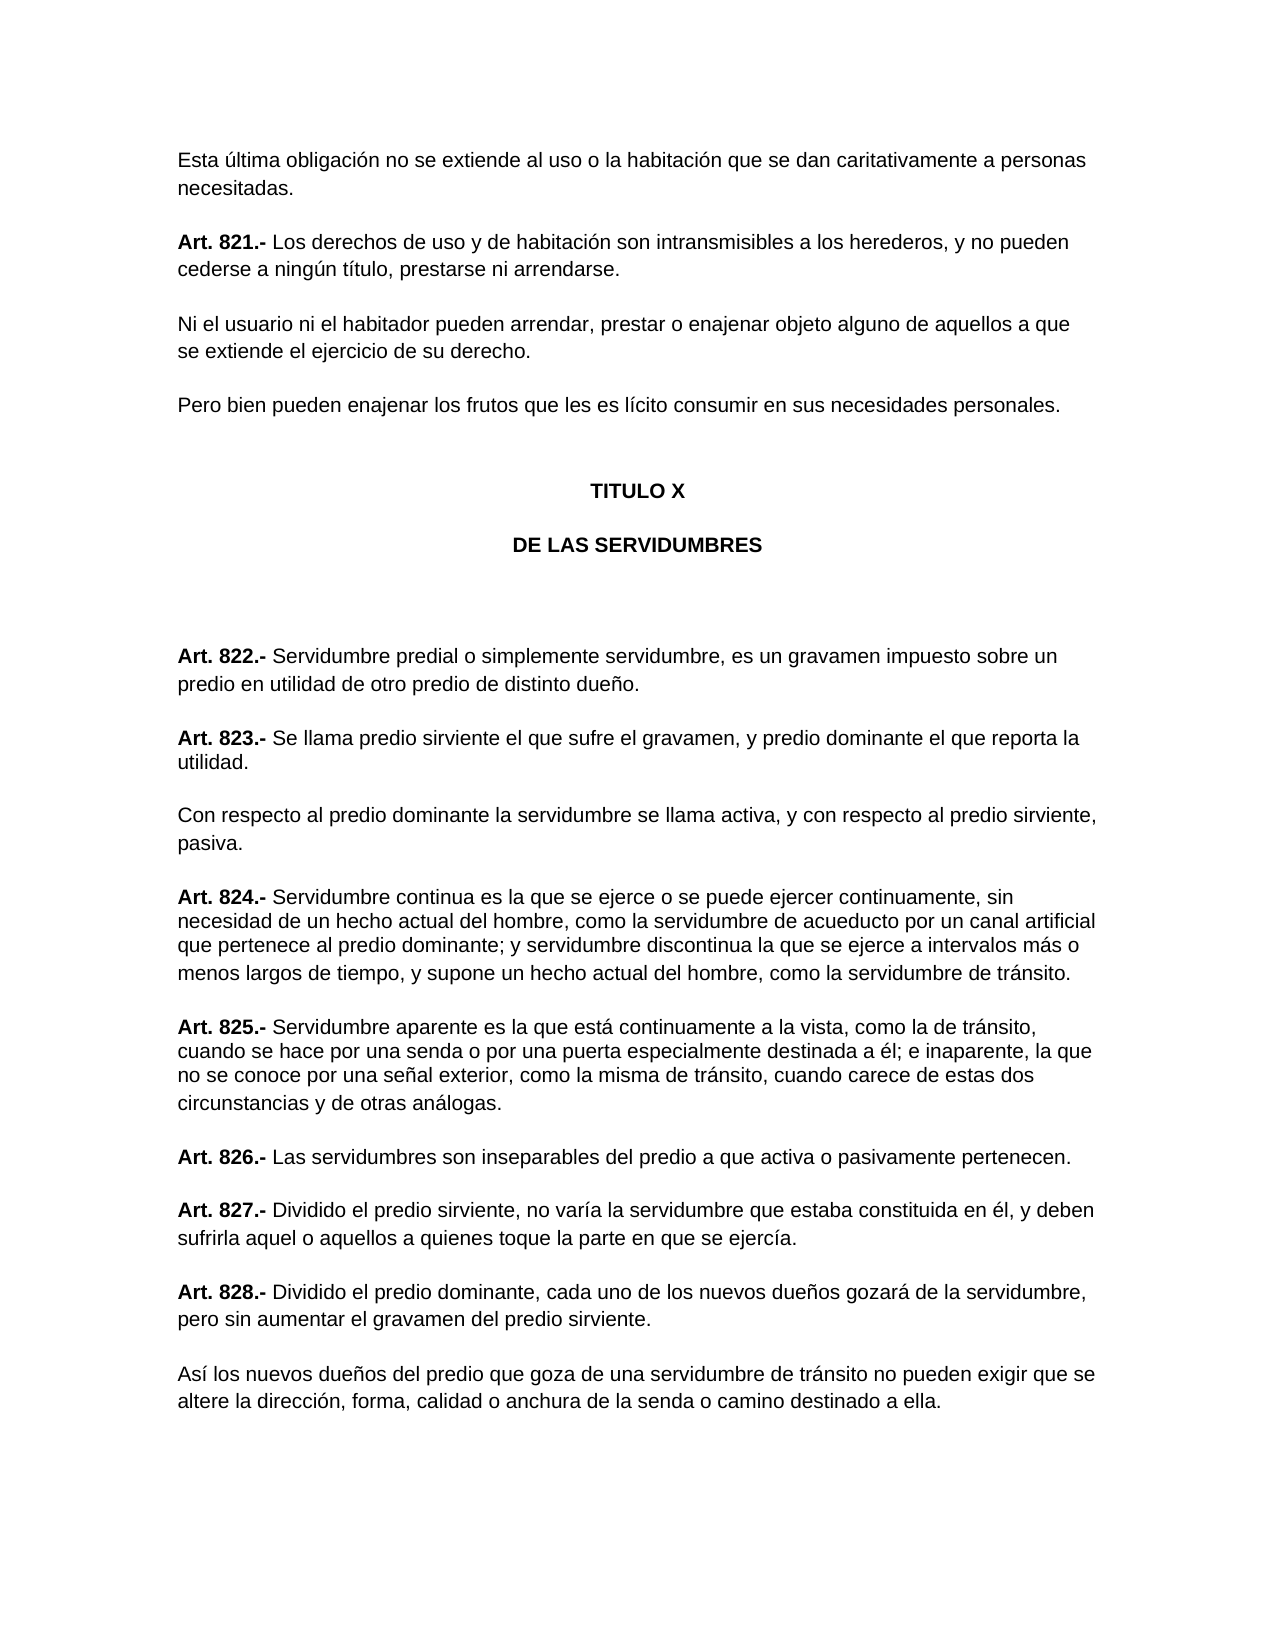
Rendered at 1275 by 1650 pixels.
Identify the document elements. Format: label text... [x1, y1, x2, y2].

text Con respecto al predio dominante la servidumbre se llama activa, y con respecto al predio sirviente, pasiva. [177, 803, 1098, 856]
text Pero bien pueden enajenar los frutos que les es lícito consumir en sus necesidades personales. [177, 393, 1098, 417]
text Art. 824.- Servidumbre continua es la que se ejerce o se puede ejercer continuamente, sin necesidad de un hecho actual del hombre, como la servidumbre de acueducto por un canal artificial que pertenece al predio dominante; y servidumbre discontinua la que se ejerce a intervalos más o menos largos de tiempo, y supone un hecho actual del hombre, como la servidumbre de tránsito. [177, 885, 1098, 986]
text Art. 823.- Se llama predio sirviente el que sufre el gravamen, y predio dominante el que reporta la utilidad. [177, 726, 1098, 774]
text Art. 822.- Servidumbre predial o simplemente servidumbre, es un gravamen impuesto sobre un predio en utilidad de otro predio de distinto dueño. [177, 644, 1098, 697]
text Esta última obligación no se extiende al uso o la habitación que se dan caritativamente a personas necesitadas. [177, 148, 1098, 200]
text Art. 828.- Dividido el predio dominante, cada uno de los nuevos dueños gozará de la servidumbre, pero sin aumentar el gravamen del predio sirviente. [177, 1279, 1098, 1332]
text DE LAS SERVIDUMBRES [177, 533, 1098, 557]
text TITULO X [177, 446, 1098, 504]
text Art. 825.- Servidumbre aparente es la que está continuamente a la vista, como la de tránsito, cuando se hace por una senda o por una puerta especialmente destinada a él; e inaparente, la que no se conoce por una señal exterior, como la misma de tránsito, cuando carece de estas dos circunstancias y de otras análogas. [177, 1015, 1098, 1115]
text Ni el usuario ni el habitador pueden arrendar, prestar o enajenar objeto alguno de aquellos a que se extiende el ejercicio de su derecho. [177, 311, 1098, 364]
text Art. 826.- Las servidumbres son inseparables del predio a que activa o pasivamente pertenecen. [177, 1144, 1098, 1168]
text Así los nuevos dueños del predio que goza de una servidumbre de tránsito no pueden exigir que se altere la dirección, forma, calidad o anchura de la senda o camino destinado a ella. [177, 1361, 1098, 1414]
text Art. 821.- Los derechos de uso y de habitación son intransmisibles a los herederos, y no pueden cederse a ningún título, prestarse ni arrendarse. [177, 229, 1098, 282]
text Art. 827.- Dividido el predio sirviente, no varía la servidumbre que estaba constituida en él, y deben sufrirla aquel o aquellos a quienes toque la parte en que se ejercía. [177, 1198, 1098, 1250]
